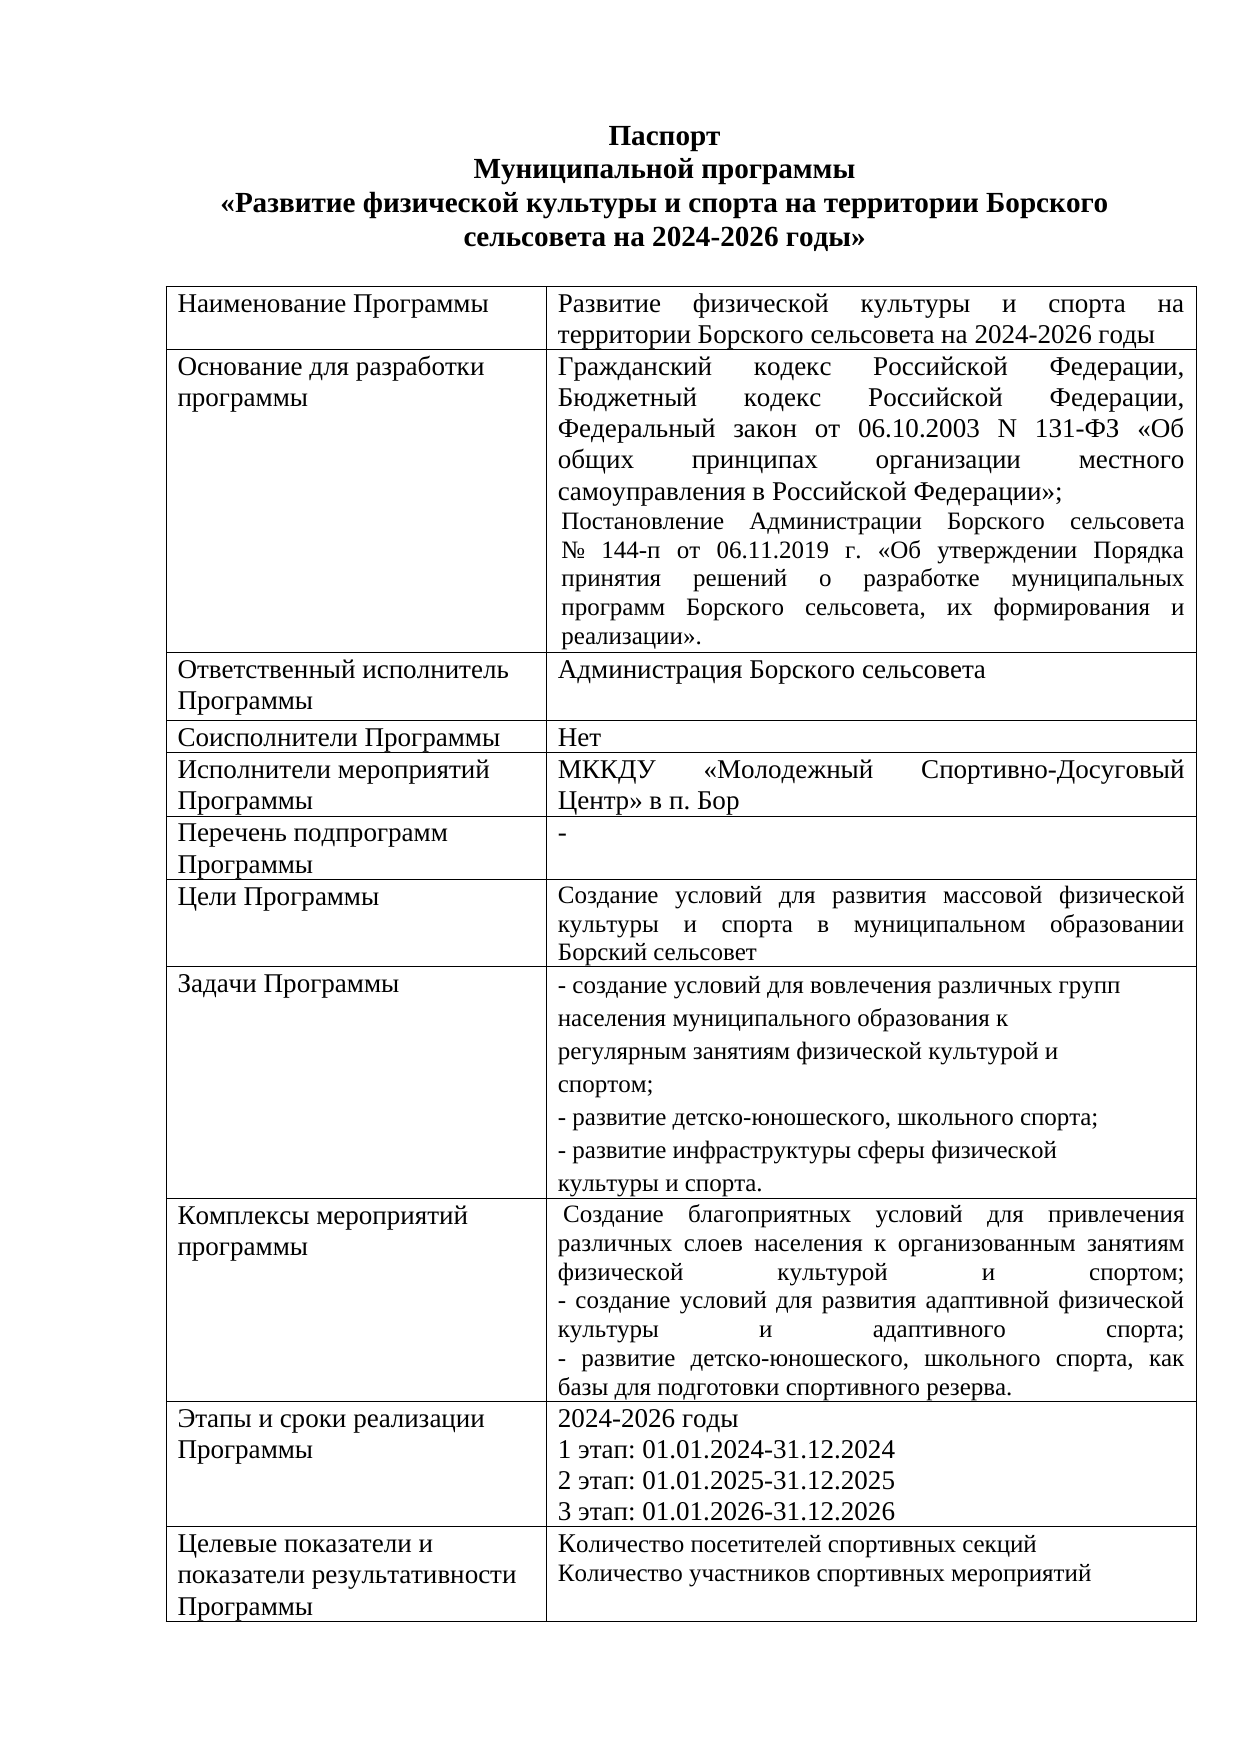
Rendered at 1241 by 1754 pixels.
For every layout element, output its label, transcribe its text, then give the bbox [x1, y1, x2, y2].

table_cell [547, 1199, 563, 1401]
table_cell Комплексы мероприятий программы [167, 1199, 546, 1401]
table_cell Задачи Программы [167, 967, 546, 1198]
table_cell Количество посетителей спортивных секций Количество участников спортивных мероприятий [547, 1527, 1196, 1621]
table_cell - [547, 817, 1196, 879]
table_cell - создание условий для вовлечения различных групп населения муниципального образования к регулярным занятиям физической культурой и спортом; - развитие детско-юношеского, школьного спорта; - развитие инфраструктуры сферы физической культуры и спорта. [547, 967, 1196, 1198]
table_cell Создание благоприятных условий для привлечения различных слоев населения к организованным занятиям физической культурой и спортом; - создание условий для развития адаптивной физической культуры и адаптивного спорта; - развитие детско-юношеского, школьного спорта, как базы для подготовки спортивного резерва. [1012, 1199, 1196, 1401]
text Муниципальной программы [177, 152, 1152, 185]
table_header Наименование Программы [167, 287, 546, 349]
table_cell Цели Программы [167, 880, 546, 966]
table_cell Этапы и сроки реализации Программы [167, 1402, 546, 1526]
table_cell Основание для разработки программы [167, 350, 546, 652]
table_cell Целевые показатели и показатели результативности Программы [167, 1527, 546, 1621]
table_cell Нет [547, 721, 1196, 752]
table_cell Гражданский кодекс Российской Федерации, Бюджетный кодекс Российской Федерации, Федеральный закон от 06.10.2003 N 131-ФЗ «Об общих принципах организации местного самоуправления в Российской Федерации»; Постановление Администрации Борского сельсовета № 144-п от 06.11.2019 г. «Об утверждении Порядка принятия решений о разработке муниципальных программ Борского сельсовета, их формирования и реализации». [547, 350, 1196, 652]
table_cell 2024-2026 годы 1 этап: 01.01.2024-31.12.2024 2 этап: 01.01.2025-31.12.2025 3 этап: 01.01.2026-31.12.2026 [547, 1402, 1196, 1526]
table_cell Создание условий для развития массовой физической культуры и спорта в муниципальном образовании Борский сельсовет [547, 880, 1196, 966]
table_cell Администрация Борского сельсовета [547, 653, 1196, 720]
table_cell Перечень подпрограмм Программы [167, 817, 546, 879]
table_cell Соисполнители Программы [167, 721, 546, 752]
text «РАЗВИТИЕ ФИЗИЧЕСКОЙ КУЛЬТУРЫ И СПОРТА НА ТЕРРИТОРИИ БОРСКОГО СЕЛЬСОВЕТА НА 2024-2026 ГОДЫ»Паспорт [177, 118, 1152, 152]
table_header Развитие физической культуры и спорта на территории Борского сельсовета на 2024-2026 годы [547, 287, 1196, 349]
table_cell МККДУ «Молодежный Спортивно-Досуговый Центр» в п. Бор [547, 753, 1196, 816]
table_cell Ответственный исполнитель Программы [167, 653, 546, 720]
text «Развитие физической культуры и спорта на территории Борского сельсовета на 2024-2026 годы» [177, 185, 1152, 252]
table_cell Исполнители мероприятий Программы [167, 753, 546, 816]
